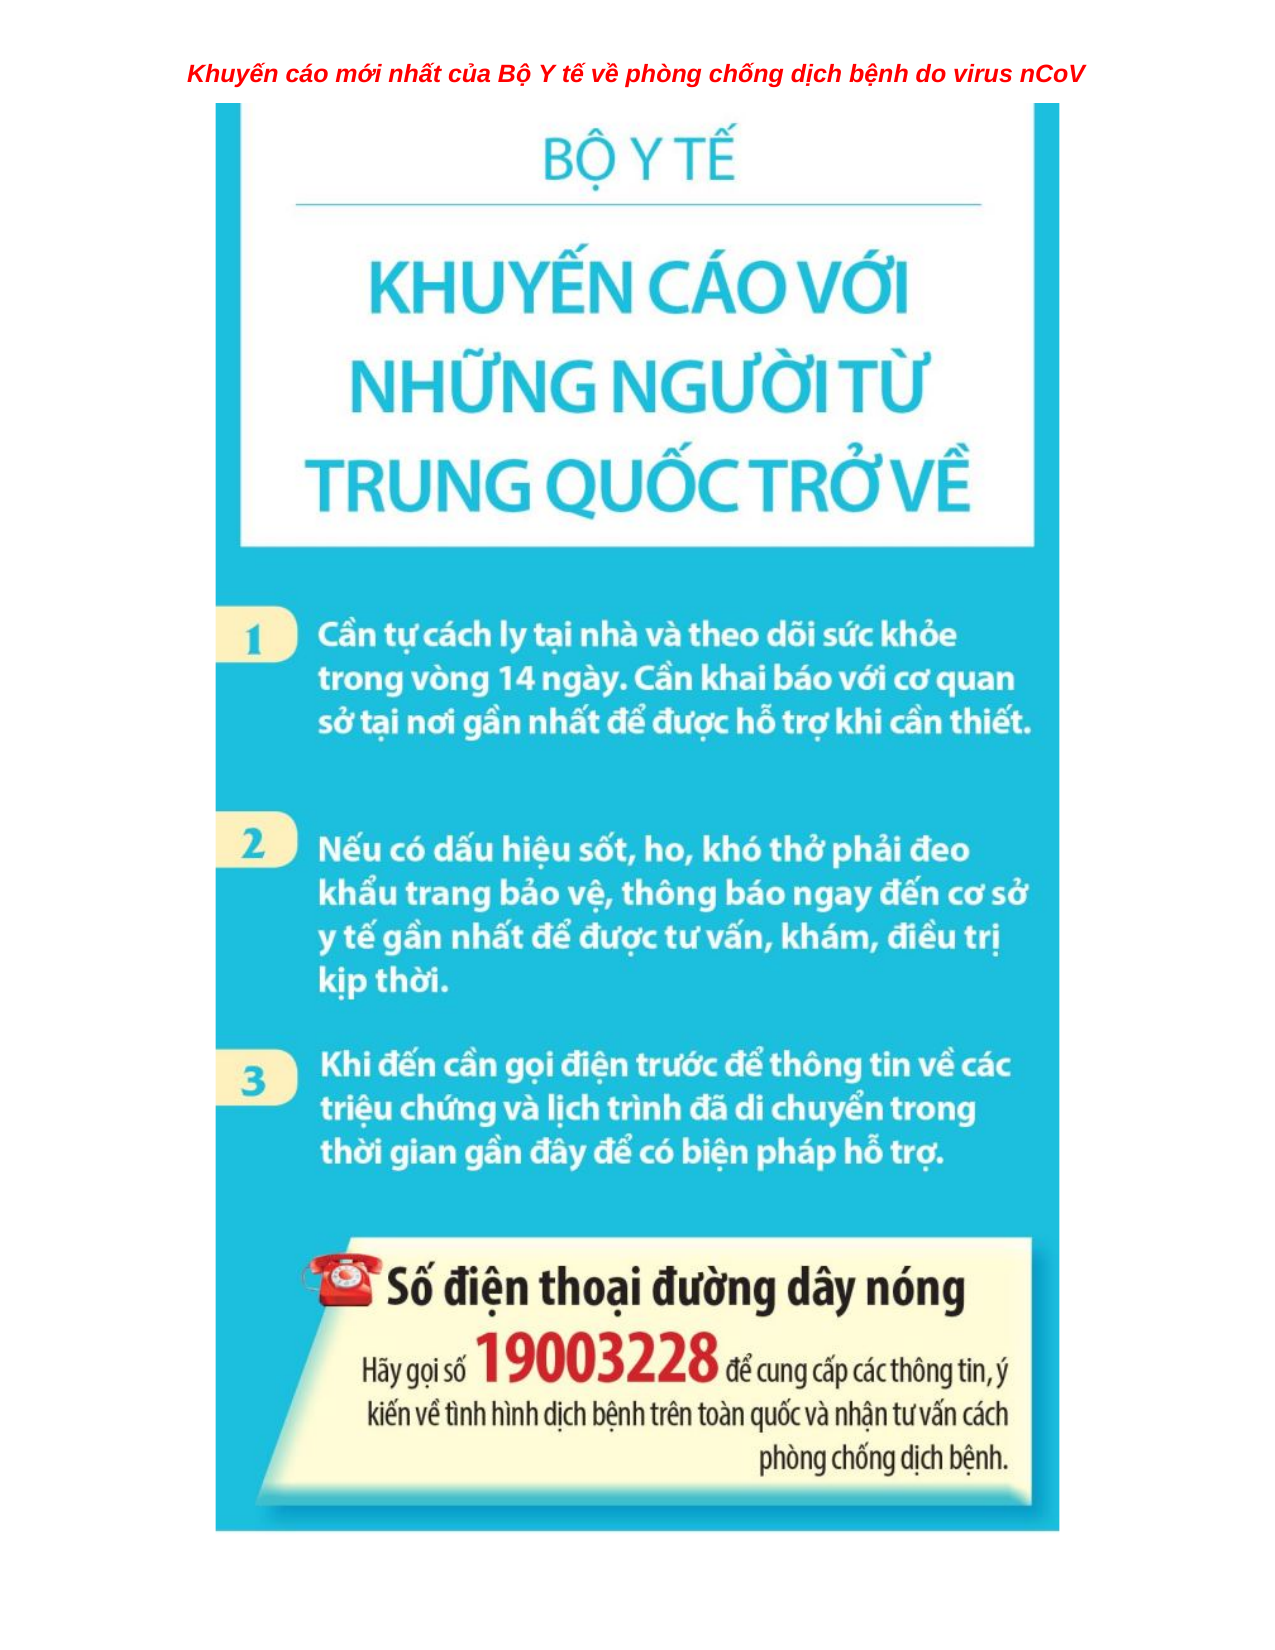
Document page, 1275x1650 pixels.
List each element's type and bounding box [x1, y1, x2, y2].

picture [215, 103, 1060, 1535]
